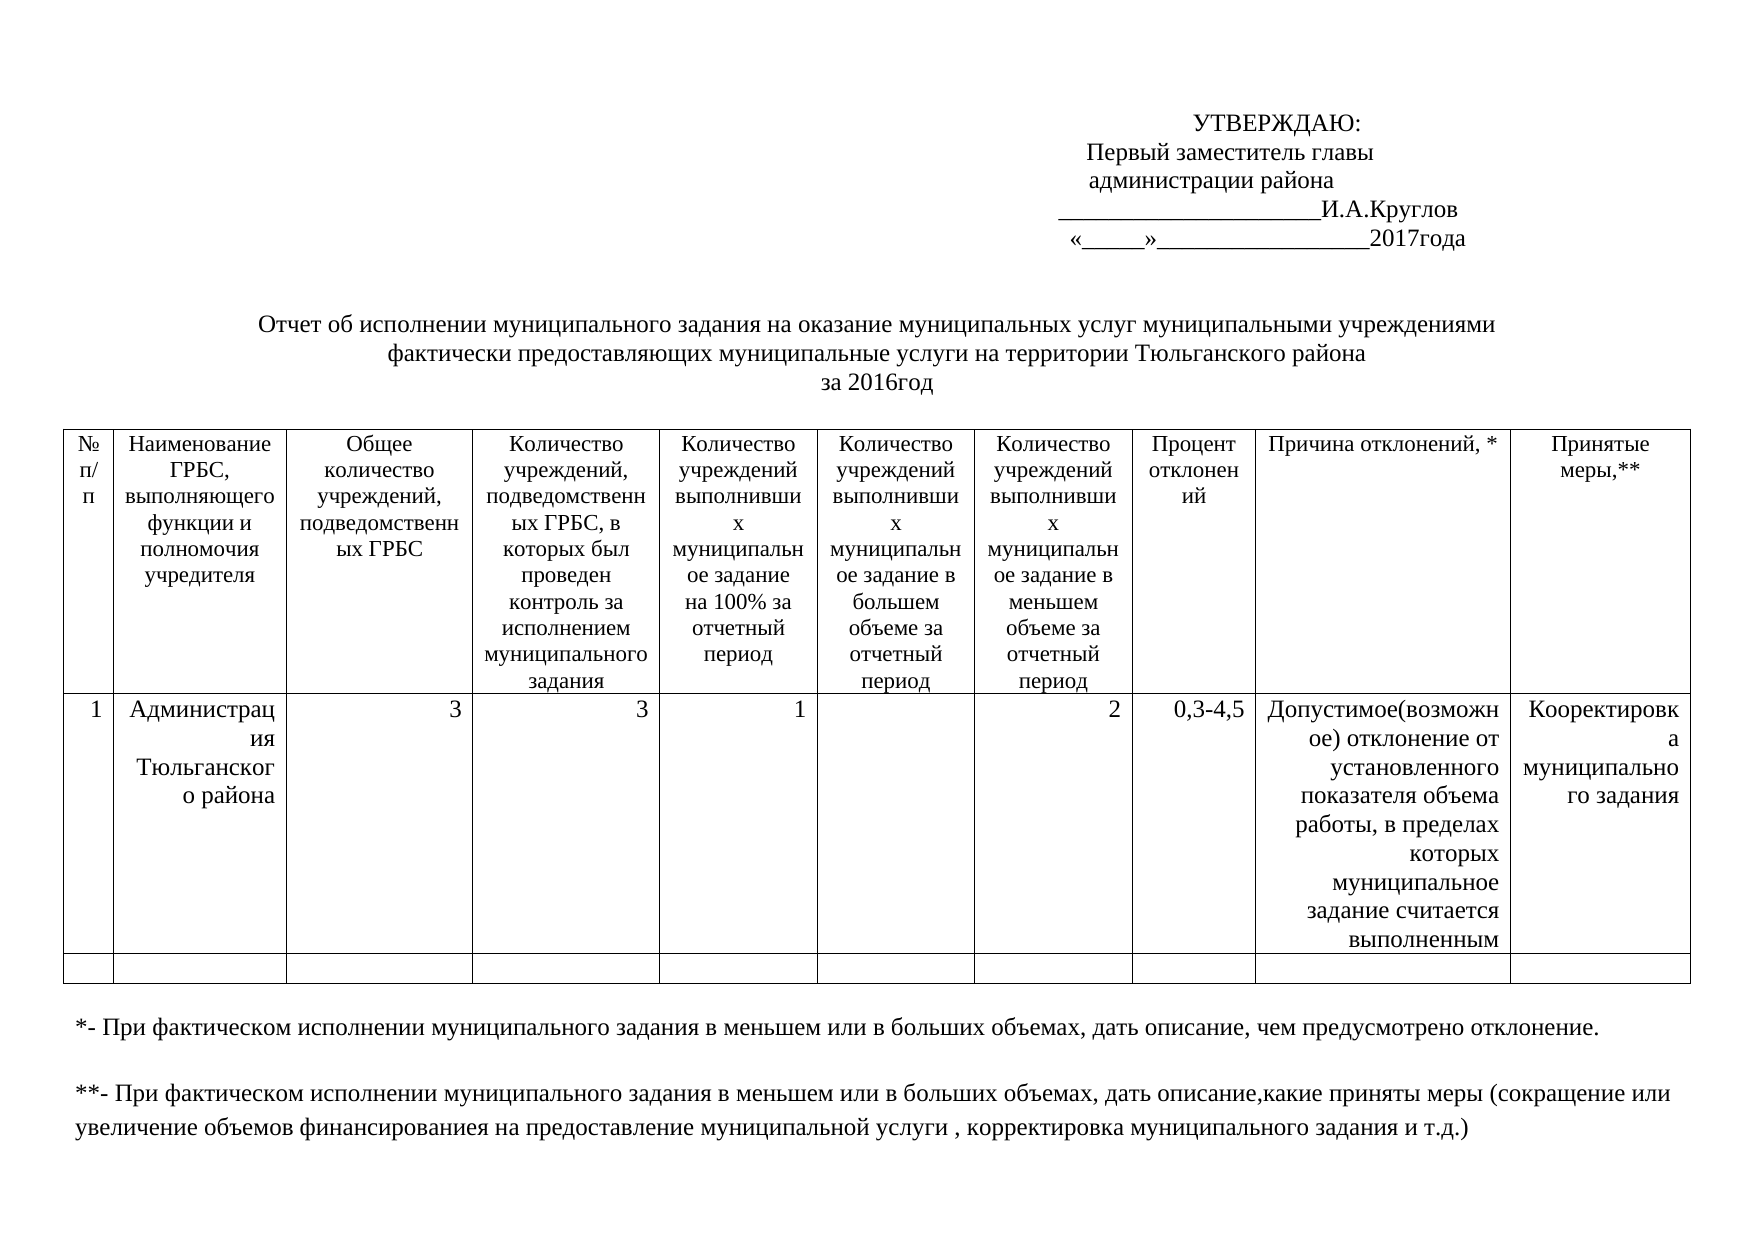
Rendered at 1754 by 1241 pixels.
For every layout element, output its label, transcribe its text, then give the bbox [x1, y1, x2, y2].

text _____________________И.А.Круглов [75, 194, 1679, 223]
table_header Количество учреждений выполнивших муниципальное задание в меньшем объеме за отчетный период [975, 430, 1132, 693]
table_cell [64, 954, 113, 983]
table_cell 0,3-4,5 [1133, 694, 1255, 953]
table_cell [1511, 954, 1690, 983]
table_cell [1256, 954, 1510, 983]
text УТВЕРЖДАЮ: [75, 108, 1679, 137]
table_header Количество учреждений выполнивших муниципальное задание на 100% за отчетный период [660, 430, 817, 693]
text Первый заместитель главы [75, 137, 1679, 166]
table_cell [114, 954, 286, 983]
table_cell 1 [64, 694, 113, 953]
text Отчет об исполнении муниципального задания на оказание муниципальных услуг муниципальными учреждениями [75, 309, 1679, 338]
text **- При фактическом исполнении муниципального задания в меньшем или в больших объемах, дать описание,какие приняты меры (сокращение или увеличение объемов финансированиея на предоставление муниципальной услуги , корректировка муниципального задания и т.д.) [75, 1078, 1679, 1140]
table_cell [1133, 954, 1255, 983]
text *- При фактическом исполнении муниципального задания в меньшем или в больших объемах, дать описание, чем предусмотрено отклонение. [75, 1012, 1679, 1041]
table_cell 3 [287, 694, 472, 953]
table_header № п/п [64, 430, 113, 693]
table_cell [975, 954, 1132, 983]
table_header Количество учреждений, подведомственных ГРБС, в которых был проведен контроль за исполнением муниципального задания [473, 430, 659, 693]
table_cell [473, 954, 659, 983]
table_cell [818, 694, 974, 953]
text за 2016год [75, 367, 1679, 396]
table_cell [287, 954, 472, 983]
text «_____»_________________2017года [75, 223, 1679, 252]
table_cell [818, 954, 974, 983]
table_cell 2 [975, 694, 1132, 953]
table_cell Допустимое(возможное) отклонение от установленного показателя объема работы, в пределах которых муниципальное задание считается выполненным [1256, 694, 1510, 953]
table_cell [660, 954, 817, 983]
table_header Принятые меры,** [1511, 430, 1690, 693]
text фактически предоставляющих муниципальные услуги на территории Тюльганского района [75, 338, 1679, 367]
table_cell 1 [660, 694, 817, 953]
text администрации района [75, 166, 1679, 194]
table_header Процент отклонений [1133, 430, 1255, 693]
table_header Причина отклонений, * [1256, 430, 1510, 693]
table_header Количество учреждений выполнивших муниципальное задание в большем объеме за отчетный период [818, 430, 974, 693]
table_cell 3 [473, 694, 659, 953]
table_header Наименование ГРБС, выполняющего функции и полномочия учредителя [114, 430, 286, 693]
table_cell Администрация Тюльганского района [114, 694, 286, 953]
table_cell Кооректировка муниципального задания [1511, 694, 1690, 953]
table_header Общее количество учреждений, подведомственных ГРБС [287, 430, 472, 693]
